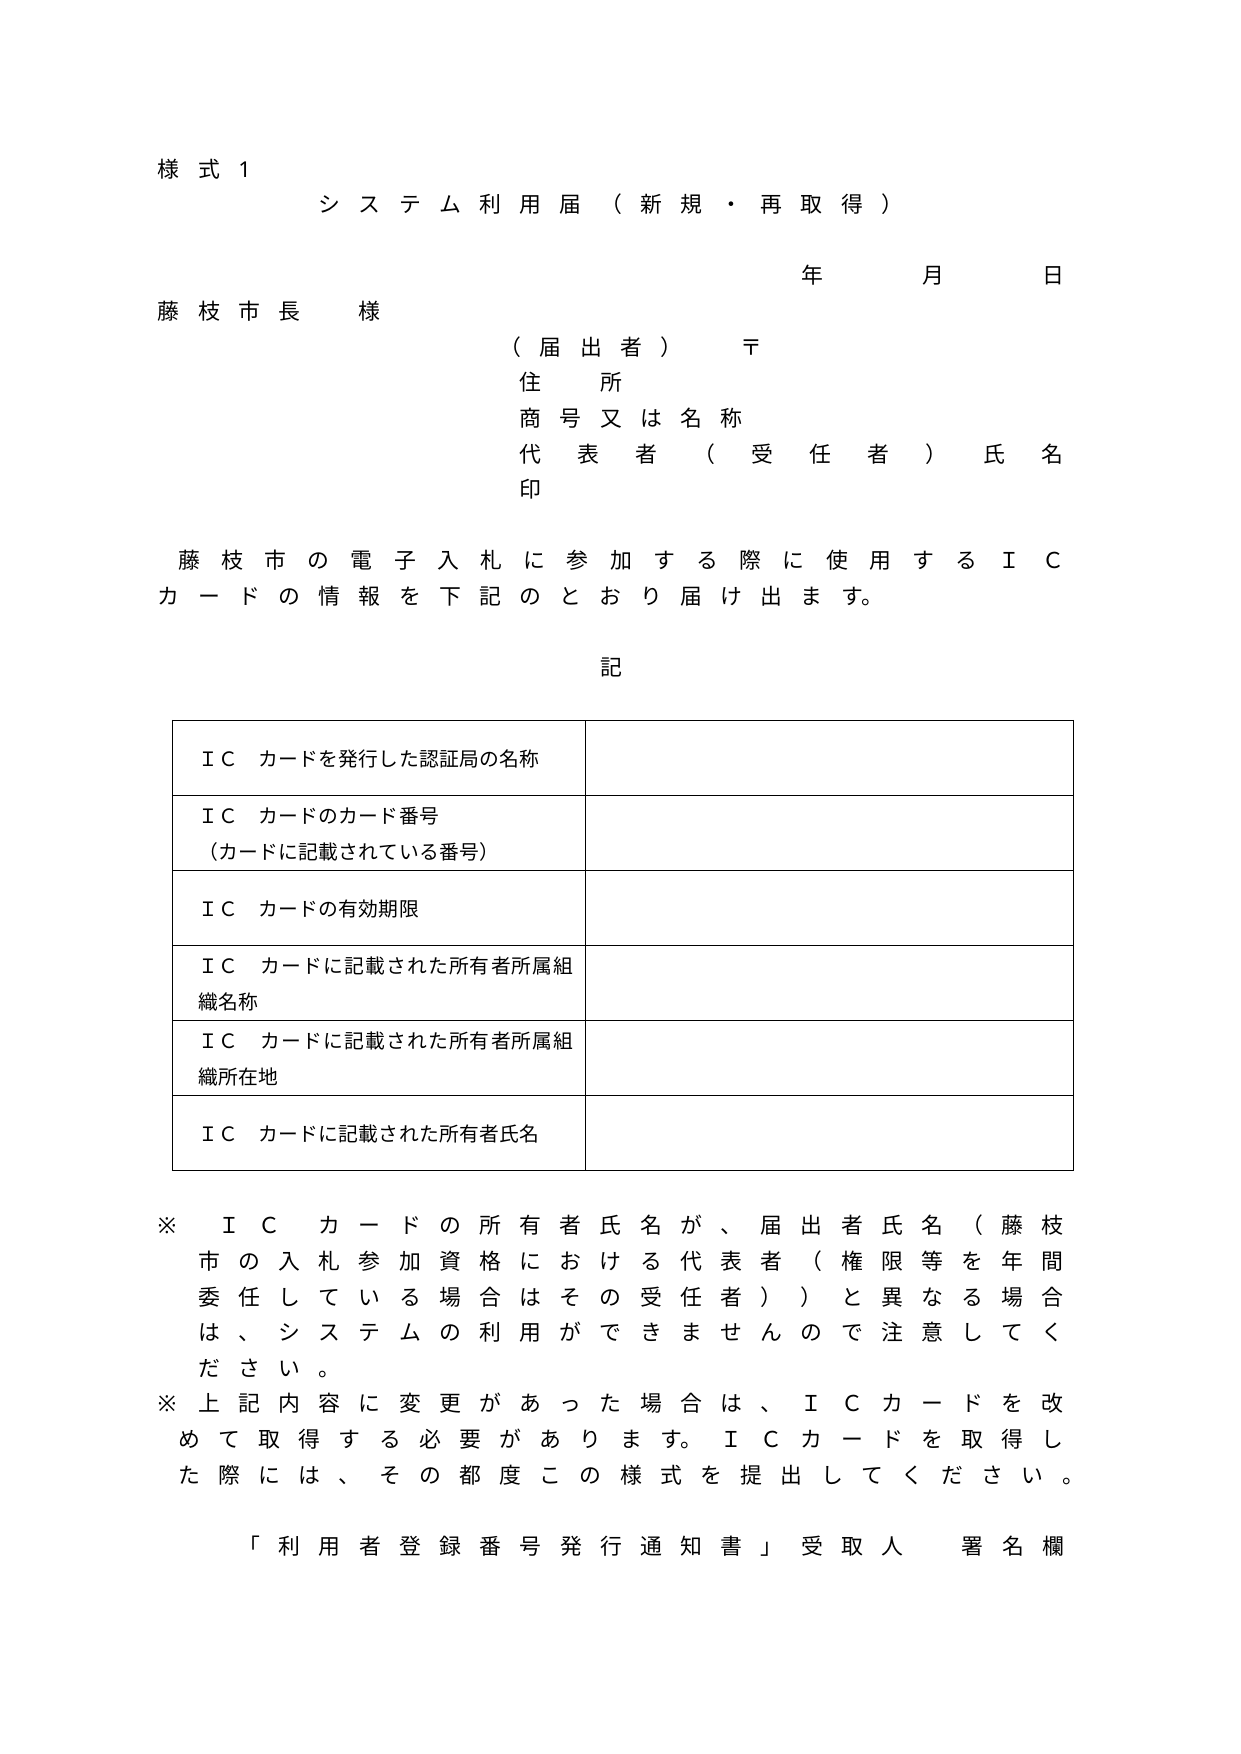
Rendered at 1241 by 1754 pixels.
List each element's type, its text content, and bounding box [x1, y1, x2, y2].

table_cell [586, 1096, 1073, 1170]
text ※ ＩＣ カードの所有者氏名が、届出者氏名（藤枝市の入札参加資格における代表者（権限等を年間委任している場合はその受任者））と異なる場合は、システムの利用ができませんので注意してください。 [158, 1206, 1082, 1384]
table_cell ＩＣ カードに記載された所有者所属組織名称 [173, 946, 585, 1020]
table_cell ＩＣ カードのカード番号 （カードに記載されている番号） [173, 796, 585, 870]
text 「利用者登録番号発行通知書」受取人 署名欄 [158, 1527, 1082, 1563]
text 住 所 [500, 363, 1082, 399]
text 商号又は名称 [500, 399, 1082, 435]
text 様式1 [158, 150, 1082, 185]
table_cell ＩＣ カードに記載された所有者氏名 [173, 1096, 585, 1170]
table_cell ＩＣ カードの有効期限 [173, 871, 585, 945]
table_cell [586, 946, 1073, 1020]
table_cell ＩＣ カードに記載された所有者所属組織所在地 [173, 1021, 585, 1095]
text システム利用届（新規・再取得） [158, 185, 1082, 221]
subtitle 記 [158, 648, 1082, 684]
text 藤枝市の電子入札に参加する際に使用するＩＣカードの情報を下記のとおり届け出ます。 [158, 542, 1082, 613]
table_header ＩＣ カードを発行した認証局の名称 [173, 721, 585, 795]
table_cell [586, 796, 1073, 870]
text 藤枝市長 様 [158, 292, 1082, 328]
text 年 月 日 [158, 257, 1082, 292]
table_cell [586, 871, 1073, 945]
text （届出者） 〒 [158, 328, 1082, 363]
table_header [586, 721, 1073, 795]
text 代表者（受任者）氏名 印 [500, 435, 1082, 506]
text ※ 上記内容に変更があった場合は、ＩＣカードを改めて取得する必要があります。ＩＣカードを取得した際には、その都度この様式を提出してください。 [158, 1384, 1082, 1491]
table_cell [586, 1021, 1073, 1095]
